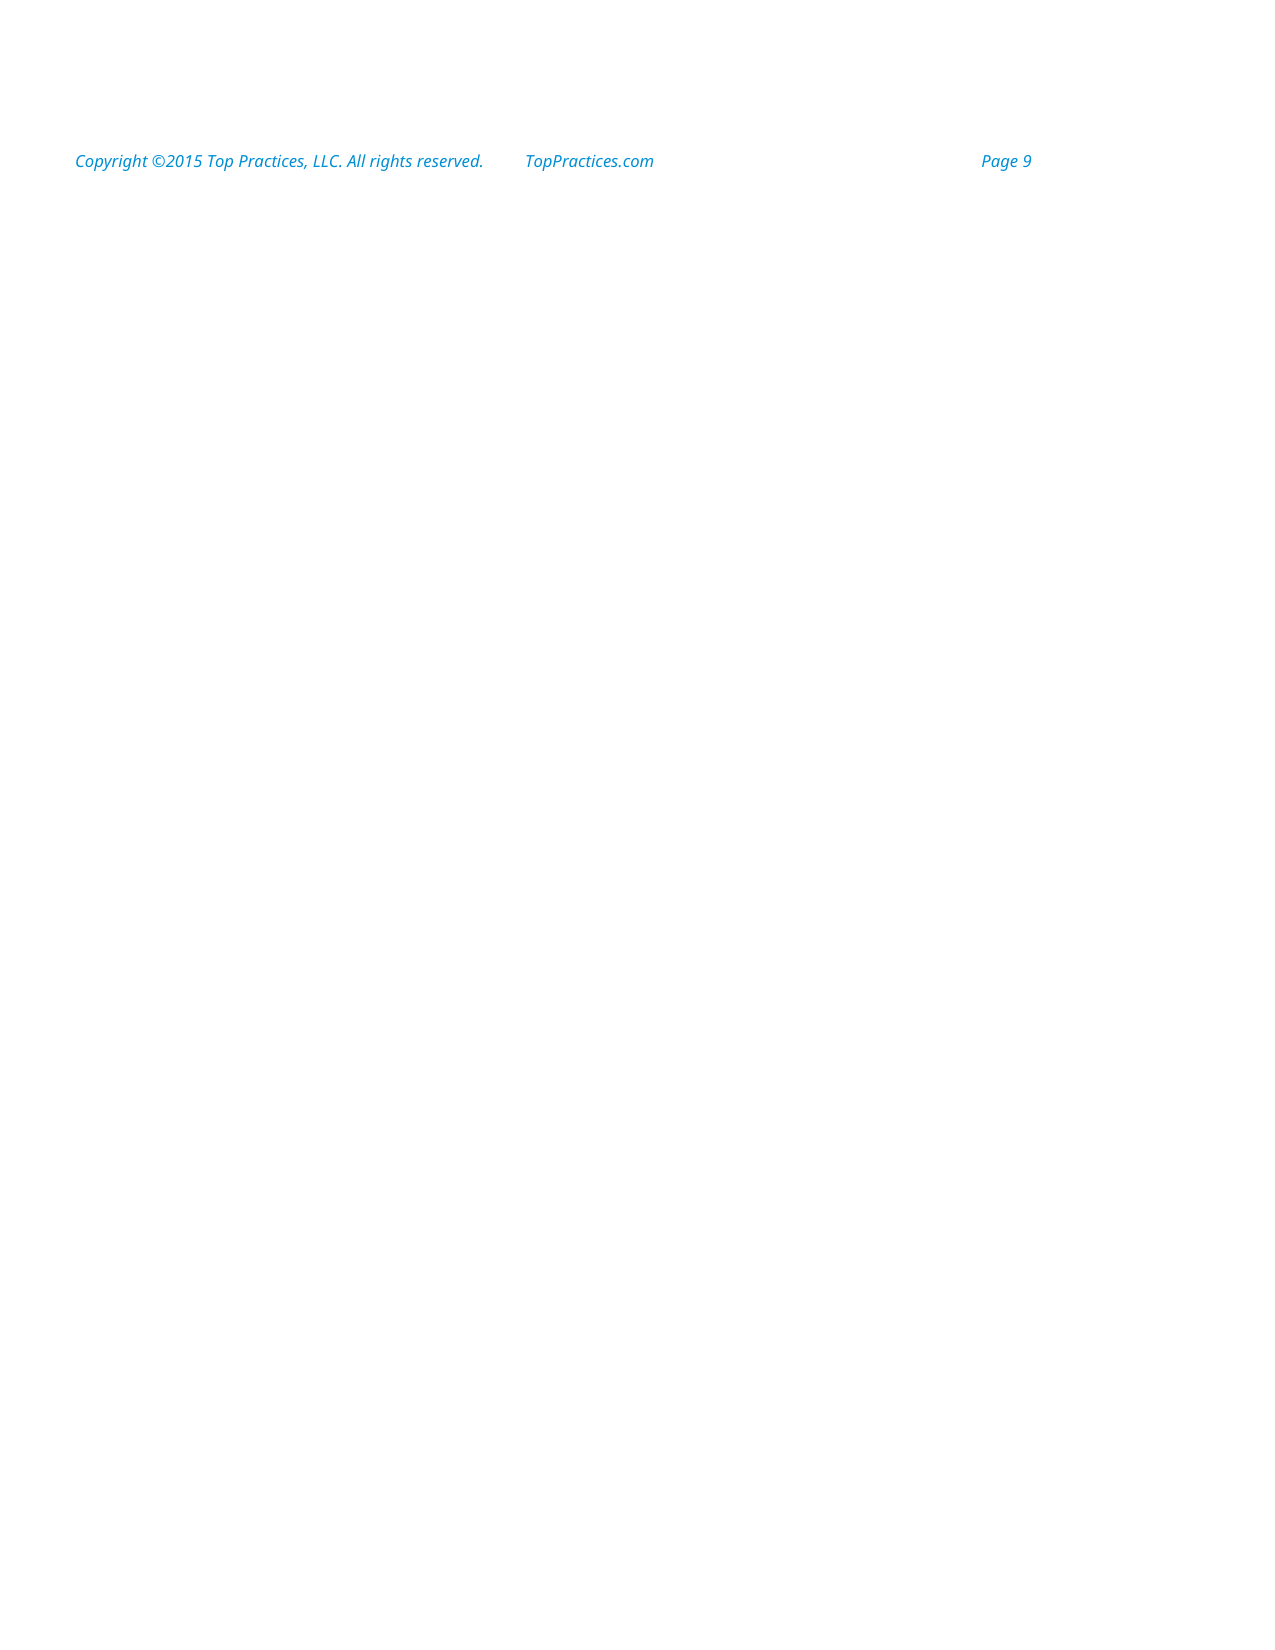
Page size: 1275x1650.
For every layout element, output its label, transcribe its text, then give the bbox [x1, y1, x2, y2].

text Copyright ©2015 Top Practices, LLC. All rights reserved. TopPractices.com Page 9 [75, 149, 1125, 172]
picture [152, 155, 164, 167]
